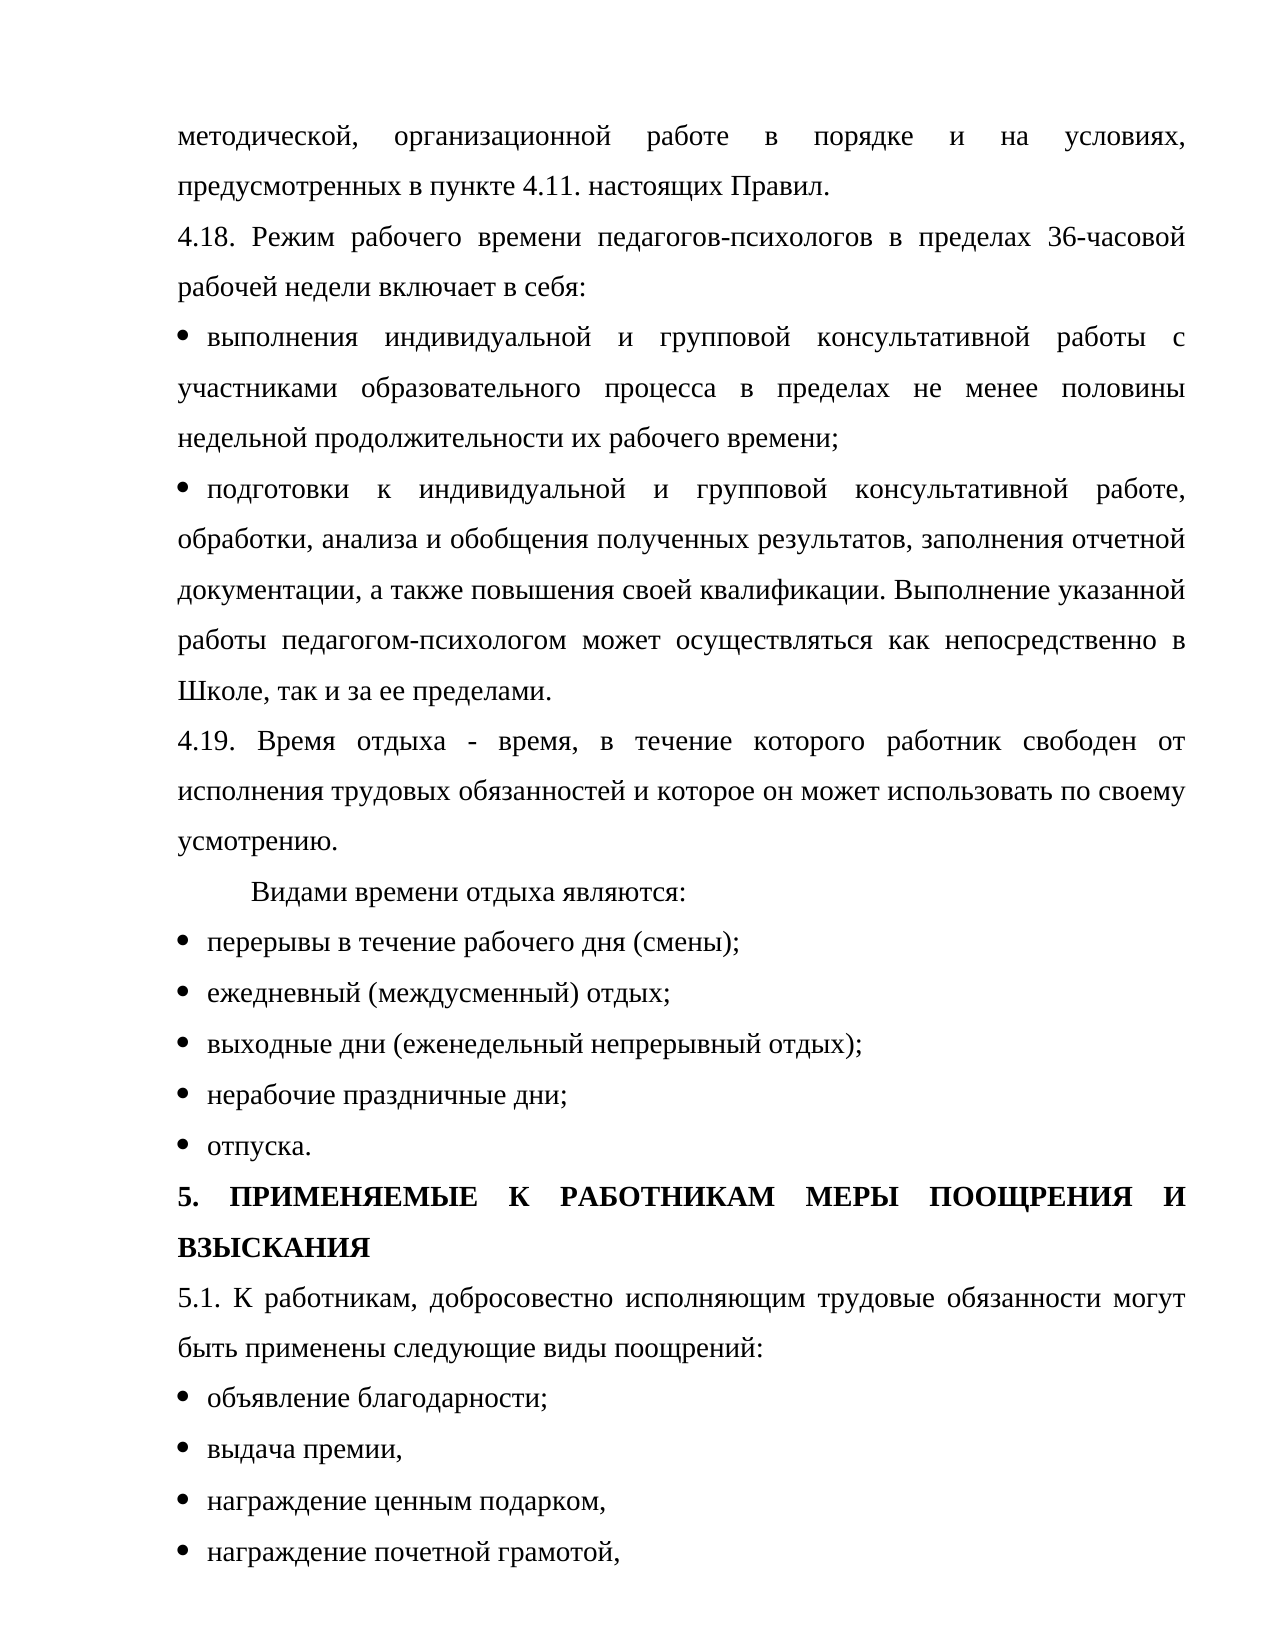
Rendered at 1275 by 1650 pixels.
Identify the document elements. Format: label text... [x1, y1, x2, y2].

list ежедневный (междусменный) отдых; [177, 975, 1186, 1009]
text 5.1. К работникам, добросовестно исполняющим трудовые обязанности могут быть применены следующие виды поощрений: [177, 1280, 1186, 1364]
list перерывы в течение рабочего дня (смены); [177, 924, 1186, 958]
list выдача премии, [177, 1432, 1186, 1466]
text 4.18. Режим рабочего времени педагогов-психологов в пределах 36-часовой рабочей недели включает в себя: [177, 219, 1186, 303]
list отпуска. [177, 1128, 1186, 1162]
list награждение ценным подарком, [177, 1483, 1186, 1517]
text 4.19. Время отдыха - время, в течение которого работник свободен от исполнения трудовых обязанностей и которое он может использовать по своему усмотрению. [177, 723, 1186, 857]
list объявление благодарности; [177, 1381, 1186, 1415]
list подготовки к индивидуальной и групповой консультативной работе, обработки, анализа и обобщения полученных результатов, заполнения отчетной документации, а также повышения своей квалификации. Выполнение указанной работы педагогом-психологом может осуществляться как непосредственно в Школе, так и за ее пределами. [177, 471, 1186, 706]
text 5. ПРИМЕНЯЕМЫЕ К РАБОТНИКАМ МЕРЫ ПООЩРЕНИЯ И ВЗЫСКАНИЯ [177, 1179, 1186, 1263]
text Видами времени отдыха являются: [177, 874, 1186, 907]
list выполнения индивидуальной и групповой консультативной работы с участниками образовательного процесса в пределах не менее половины недельной продолжительности их рабочего времени; [177, 319, 1186, 454]
list выходные дни (еженедельный непрерывный отдых); [177, 1026, 1186, 1060]
list нерабочие праздничные дни; [177, 1077, 1186, 1111]
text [177, 118, 1186, 202]
list награждение почетной грамотой, [177, 1534, 1186, 1568]
